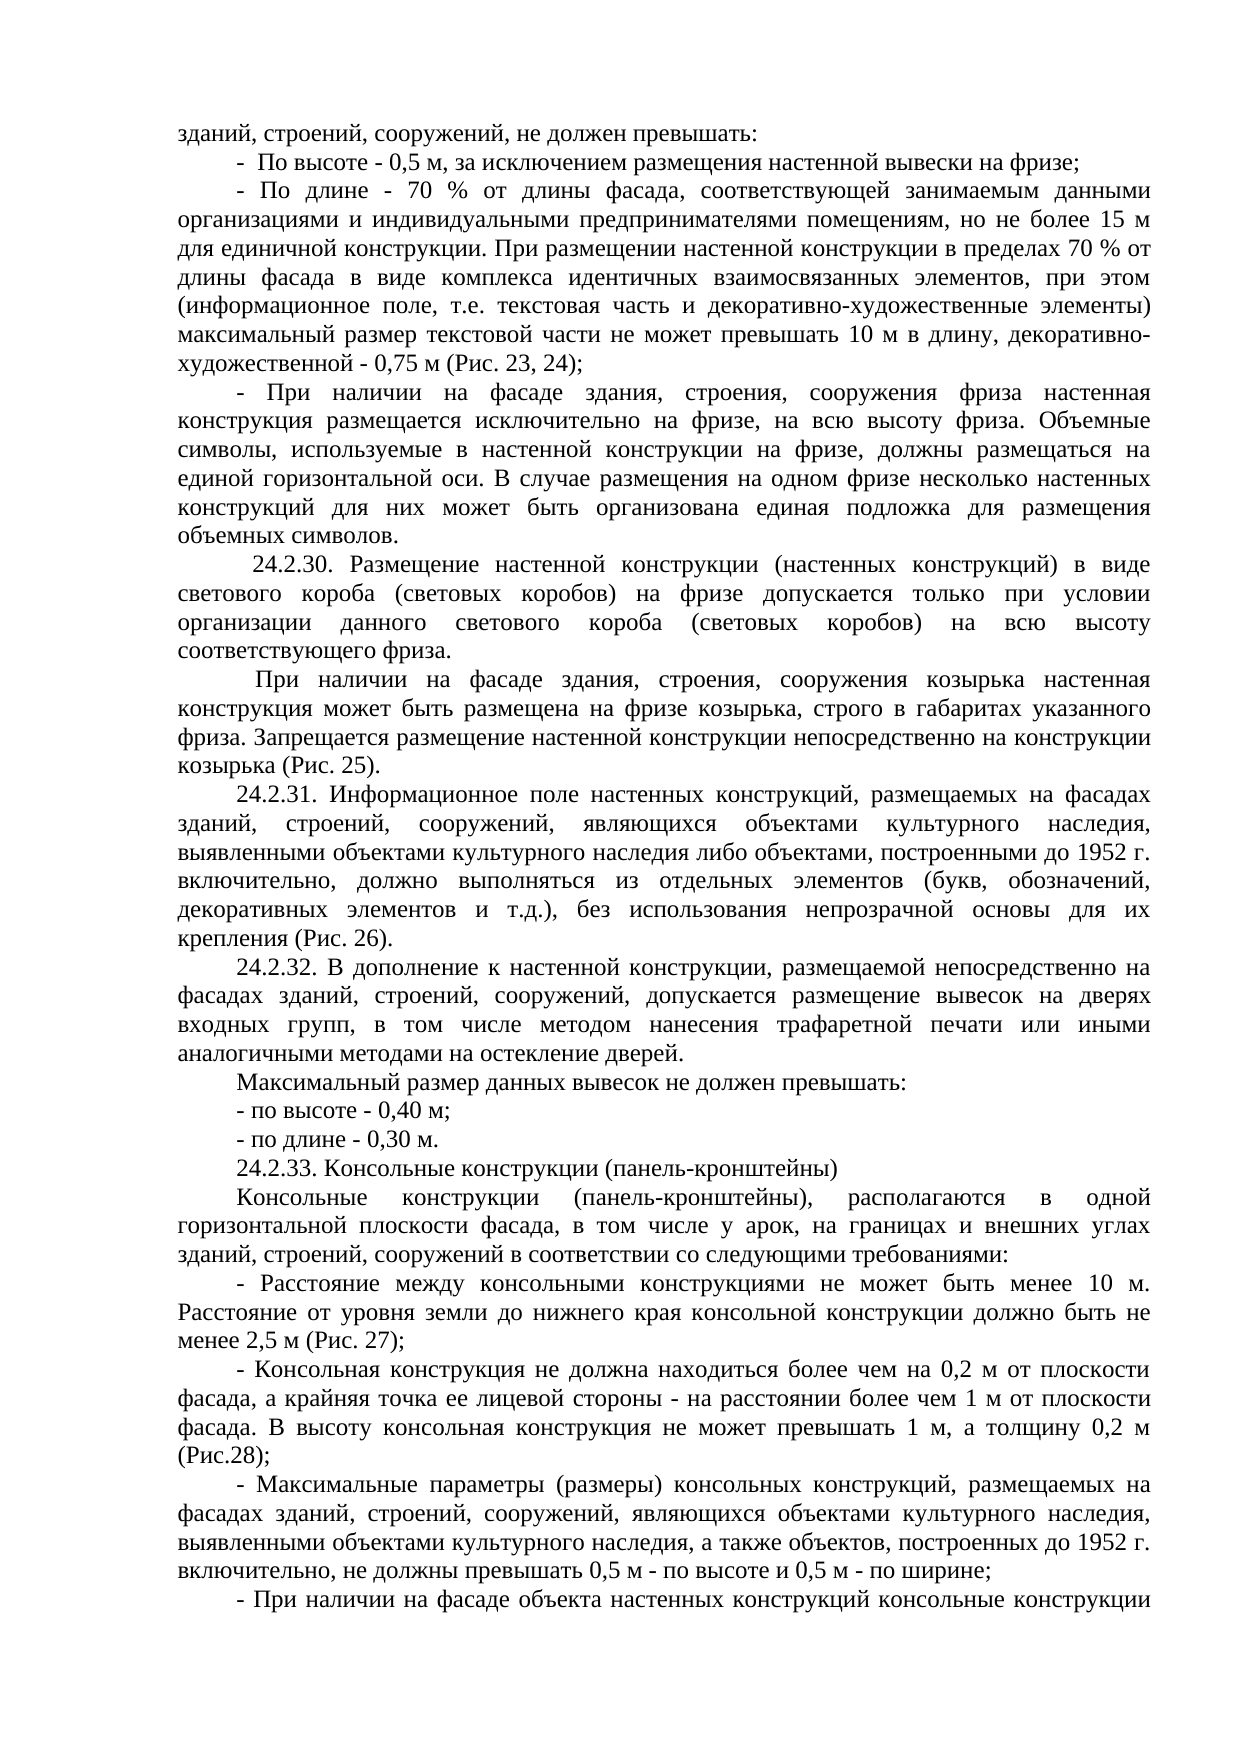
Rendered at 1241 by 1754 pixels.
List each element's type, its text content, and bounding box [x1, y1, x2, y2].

text Консольные конструкции (панель-кронштейны), располагаются в одной горизонтальной плоскости фасада, в том числе у арок, на границах и внешних углах зданий, строений, сооружений в соответствии со следующими требованиями: [177, 1182, 1152, 1268]
text При наличии на фасаде здания, строения, сооружения козырька настенная конструкция может быть размещена на фризе козырька, строго в габаритах указанного фриза. Запрещается размещение настенной конструкции непосредственно на конструкции козырька (Рис. 25). [177, 664, 1152, 779]
text 24.2.30. Размещение настенной конструкции (настенных конструкций) в виде светового короба (световых коробов) на фризе допускается только при условии организации данного светового короба (световых коробов) на всю высоту соответствующего фриза. [177, 549, 1152, 664]
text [177, 1584, 1152, 1613]
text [177, 118, 1152, 147]
text 24.2.31. Информационное поле настенных конструкций, размещаемых на фасадах зданий, строений, сооружений, являющихся объектами культурного наследия, выявленными объектами культурного наследия либо объектами, построенными до 1952 г. включительно, должно выполняться из отдельных элементов (букв, обозначений, декоративных элементов и т.д.), без использования непрозрачной основы для их крепления (Рис. 26). [177, 779, 1152, 952]
text - При наличии на фасаде здания, строения, сооружения фриза настенная конструкция размещается исключительно на фризе, на всю высоту фриза. Объемные символы, используемые в настенной конструкции на фризе, должны размещаться на единой горизонтальной оси. В случае размещения на одном фризе несколько настенных конструкций для них может быть организована единая подложка для размещения объемных символов. [177, 377, 1152, 549]
text - По высоте - 0,5 м, за исключением размещения настенной вывески на фризе; [177, 147, 1152, 176]
text 24.2.32. В дополнение к настенной конструкции, размещаемой непосредственно на фасадах зданий, строений, сооружений, допускается размещение вывесок на дверях входных групп, в том числе методом нанесения трафаретной печати или иными аналогичными методами на остекление дверей. [177, 952, 1152, 1067]
text - по высоте - 0,40 м; [177, 1096, 1152, 1124]
text Максимальный размер данных вывесок не должен превышать: [177, 1067, 1152, 1096]
text 24.2.33. Консольные конструкции (панель-кронштейны) [177, 1153, 1152, 1182]
text - Консольная конструкция не должна находиться более чем на 0,2 м от плоскости фасада, а крайняя точка ее лицевой стороны - на расстоянии более чем 1 м от плоскости фасада. В высоту консольная конструкция не может превышать 1 м, а толщину 0,2 м (Рис.28); [177, 1354, 1152, 1469]
text - по длине - 0,30 м. [177, 1124, 1152, 1153]
text - Максимальные параметры (размеры) консольных конструкций, размещаемых на фасадах зданий, строений, сооружений, являющихся объектами культурного наследия, выявленными объектами культурного наследия, а также объектов, построенных до 1952 г. включительно, не должны превышать 0,5 м - по высоте и 0,5 м - по ширине; [177, 1469, 1152, 1584]
text - По длине - 70 % от длины фасада, соответствующей занимаемым данными организациями и индивидуальными предпринимателями помещениям, но не более 15 м для единичной конструкции. При размещении настенной конструкции в пределах 70 % от длины фасада в виде комплекса идентичных взаимосвязанных элементов, при этом (информационное поле, т.е. текстовая часть и декоративно-художественные элементы) максимальный размер текстовой части не может превышать 10 м в длину, декоративно-художественной - 0,75 м (Рис. 23, 24); [177, 176, 1152, 377]
text - Расстояние между консольными конструкциями не может быть менее 10 м. Расстояние от уровня земли до нижнего края консольной конструкции должно быть не менее 2,5 м (Рис. 27); [177, 1268, 1152, 1354]
